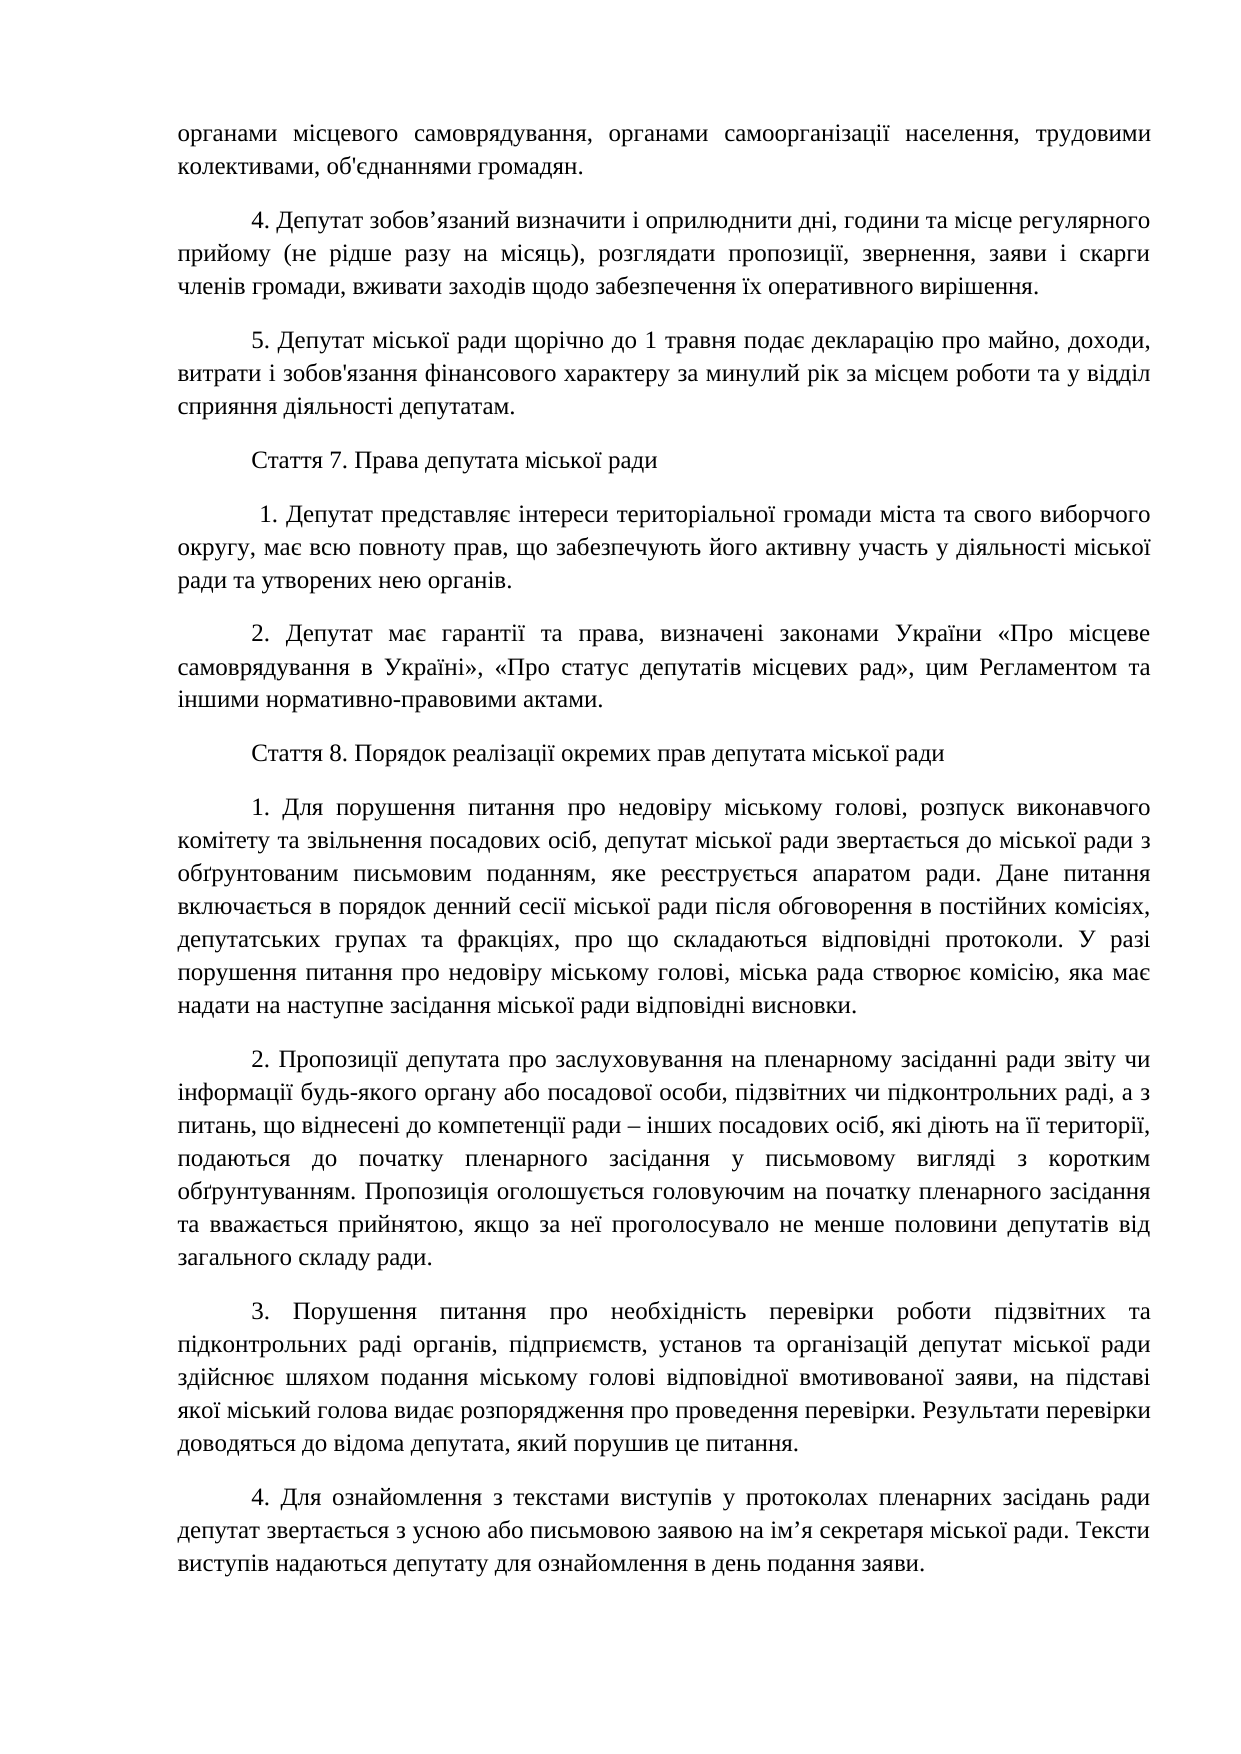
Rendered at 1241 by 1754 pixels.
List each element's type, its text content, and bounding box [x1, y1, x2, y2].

text 1. Для порушення питання про недовіру міському голові, розпуск виконавчого комітету та звільнення посадових осіб, депутат міської ради звертається до міської ради з обґрунтованим письмовим поданням, яке реєструється апаратом ради. Дане питання включається в порядок денний сесії міської ради після обговорення в постійних комісіях, депутатських групах та фракціях, про що складаються відповідні протоколи. У разі порушення питання про недовіру міському голові, міська рада створює комісію, яка має надати на наступне засідання міської ради відповідні висновки. [177, 792, 1152, 1019]
text Стаття 7. Права депутата міської ради [177, 445, 1152, 473]
text 3. Порушення питання про необхідність перевірки роботи підзвітних та підконтрольних раді органів, підприємств, установ та організацій депутат міської ради здійснює шляхом подання міському голові відповідної вмотивованої заяви, на підставі якої міський голова видає розпорядження про проведення перевірки. Результати перевірки доводяться до відома депутата, який порушив це питання. [177, 1296, 1152, 1457]
text 4. Для ознайомлення з текстами виступів у протоколах пленарних засідань ради депутат звертається з усною або письмовою заявою на ім’я секретаря міської ради. Тексти виступів надаються депутату для ознайомлення в день подання заяви. [177, 1482, 1152, 1577]
text 2. Депутат має гарантії та права, визначені законами України «Про місцеве самоврядування в Україні», «Про статус депутатів місцевих рад», цим Регламентом та іншими нормативно-правовими актами. [177, 618, 1152, 713]
text Стаття 8. Порядок реалізації окремих прав депутата міської ради [177, 738, 1152, 767]
text 5. Депутат міської ради щорічно до 1 травня подає декларацію про майно, доходи, витрати і зобов'язання фінансового характеру за минулий рік за місцем роботи та у відділ сприяння діяльності депутатам. [177, 325, 1152, 420]
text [177, 118, 1152, 180]
text 1. Депутат представляє інтереси територіальної громади міста та свого виборчого округу, має всю повноту прав, що забезпечують його активну участь у діяльності міської ради та утворених нею органів. [177, 499, 1152, 593]
text 4. Депутат зобов’язаний визначити і оприлюднити дні, години та місце регулярного прийому (не рідше разу на місяць), розглядати пропозиції, звернення, заяви і скарги членів громади, вживати заходів щодо забезпечення їх оперативного вирішення. [177, 205, 1152, 300]
text 2. Пропозиції депутата про заслуховування на пленарному засіданні ради звіту чи інформації будь-якого органу або посадової особи, підзвітних чи підконтрольних раді, а з питань, що віднесені до компетенції ради – інших посадових осіб, які діють на її території, подаються до початку пленарного засідання у письмовому вигляді з коротким обґрунтуванням. Пропозиція оголошується головуючим на початку пленарного засідання та вважається прийнятою, якщо за неї проголосувало не менше половини депутатів від загального складу ради. [177, 1044, 1152, 1271]
